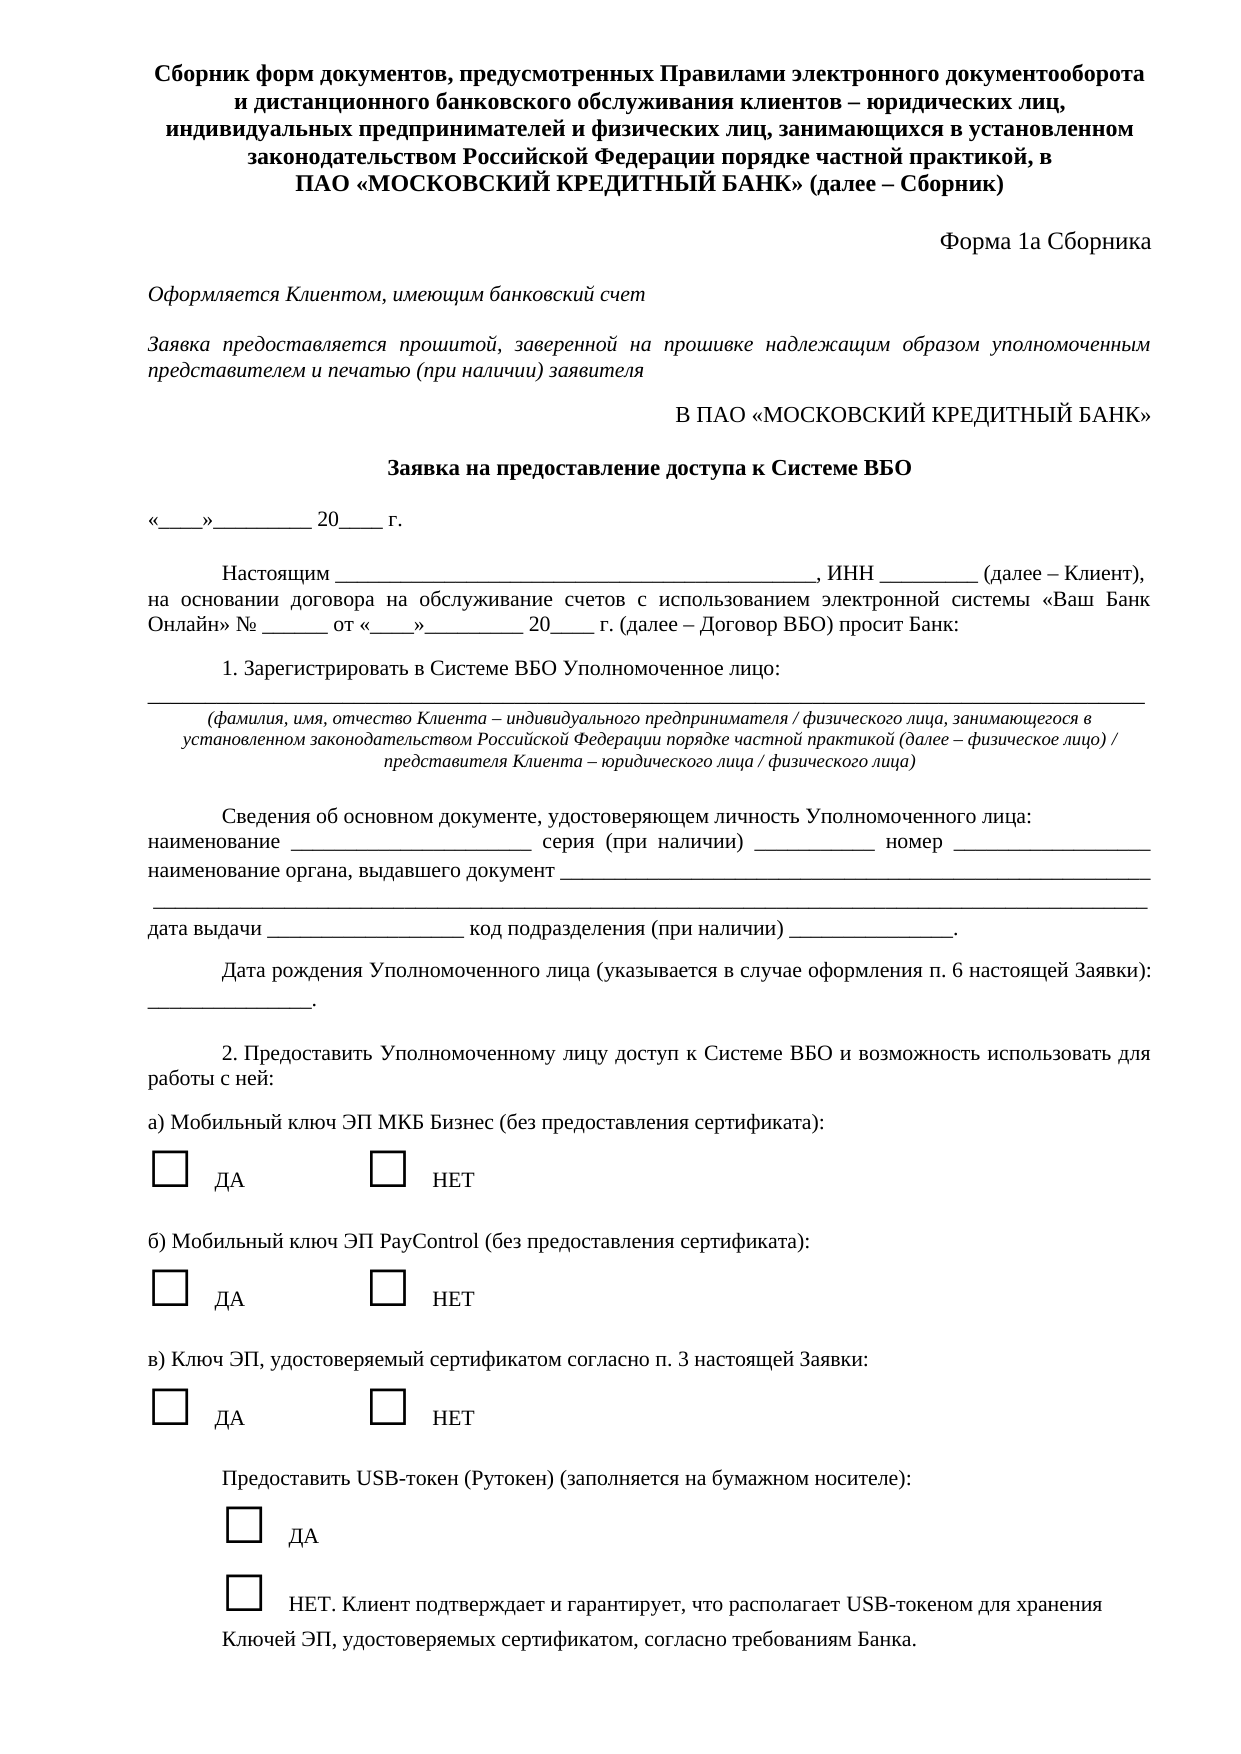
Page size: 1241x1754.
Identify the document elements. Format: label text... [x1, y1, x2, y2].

text 2. Предоставить Уполномоченному лицу доступ к Системе ВБО и возможность использовать для работы с ней: [148, 1040, 1152, 1090]
text в) Ключ ЭП, удостоверяемый сертификатом согласно п. 3 настоящей Заявки: [148, 1346, 1152, 1372]
text б) Мобильный ключ ЭП PayControl (без предоставления сертификата): [148, 1228, 1152, 1253]
text 1. Зарегистрировать в Системе ВБО Уполномоченное лицо: [148, 655, 1152, 680]
text ДА НЕТ [148, 1134, 1152, 1203]
text Предоставить USB-токен (Рутокен) (заполняется на бумажном носителе): [148, 1465, 1152, 1490]
text на основании договора на обслуживание счетов с использованием электронной системы «Ваш Банк Онлайн» № ______ от «____»_________ 20____ г. (далее – Договор ВБО) просит Банк: [148, 586, 1152, 636]
text Ключей ЭП, удостоверяемых сертификатом, согласно требованиям Банка. [222, 1626, 1152, 1652]
text дата выдачи __________________ код подразделения (при наличии) _______________. [148, 915, 1152, 940]
text Оформляется Клиентом, имеющим банковский счет [148, 281, 1152, 306]
text ___________________________________________________________________________________________ [148, 886, 1152, 911]
text _______________________________________________________________________________________ [148, 680, 1152, 707]
text НЕТ. Клиент подтверждает и гарантирует, что располагает USB-токеном для хранения [222, 1558, 1152, 1626]
text В ПАО «МОСКОВСКИЙ КРЕДИТНЫЙ БАНК» [148, 401, 1152, 427]
text Заявка предоставляется прошитой, заверенной на прошивке надлежащим образом уполномоченным представителем и печатью (при наличии) заявителя [148, 331, 1152, 382]
text Настоящим ____________________________________________, ИНН _________ (далее – Клиент), [148, 560, 1152, 586]
text ДА НЕТ [148, 1372, 1152, 1440]
text Сборник форм документов, предусмотренных Правилами электронного документооборота и дистанционного банковского обслуживания клиентов – юридических лиц, индивидуальных предпринимателей и физических лиц, занимающихся в установленном законодательством Российской Федерации порядке частной практикой, в ПАО «МОСКОВСКИЙ КРЕДИТНЫЙ БАНК» (далее – Сборник) [148, 59, 1152, 197]
text Сведения об основном документе, удостоверяющем личность Уполномоченного лица: [148, 803, 1152, 828]
text Форма 1а Сборника [679, 226, 1152, 254]
text «____»_________ 20____ г. [148, 506, 1152, 532]
text наименование ______________________ серия (при наличии) ___________ номер __________________ наименование органа, выдавшего документ ______________________________________________________ [148, 828, 1152, 882]
text Дата рождения Уполномоченного лица (указывается в случае оформления п. 6 настоящей Заявки): _______________. [148, 957, 1152, 1011]
text Заявка на предоставление доступа к Системе ВБО [148, 454, 1152, 480]
text а) Мобильный ключ ЭП МКБ Бизнес (без предоставления сертификата): [148, 1109, 1152, 1134]
text ДА НЕТ [148, 1253, 1152, 1321]
text (фамилия, имя, отчество Клиента – индивидуального предпринимателя / физического лица, занимающегося в установленном законодательством Российской Федерации порядке частной практикой (далее – физическое лицо) / представителя Клиента – юридического лица / физического лица) [148, 707, 1152, 771]
text ДА [222, 1490, 1152, 1558]
